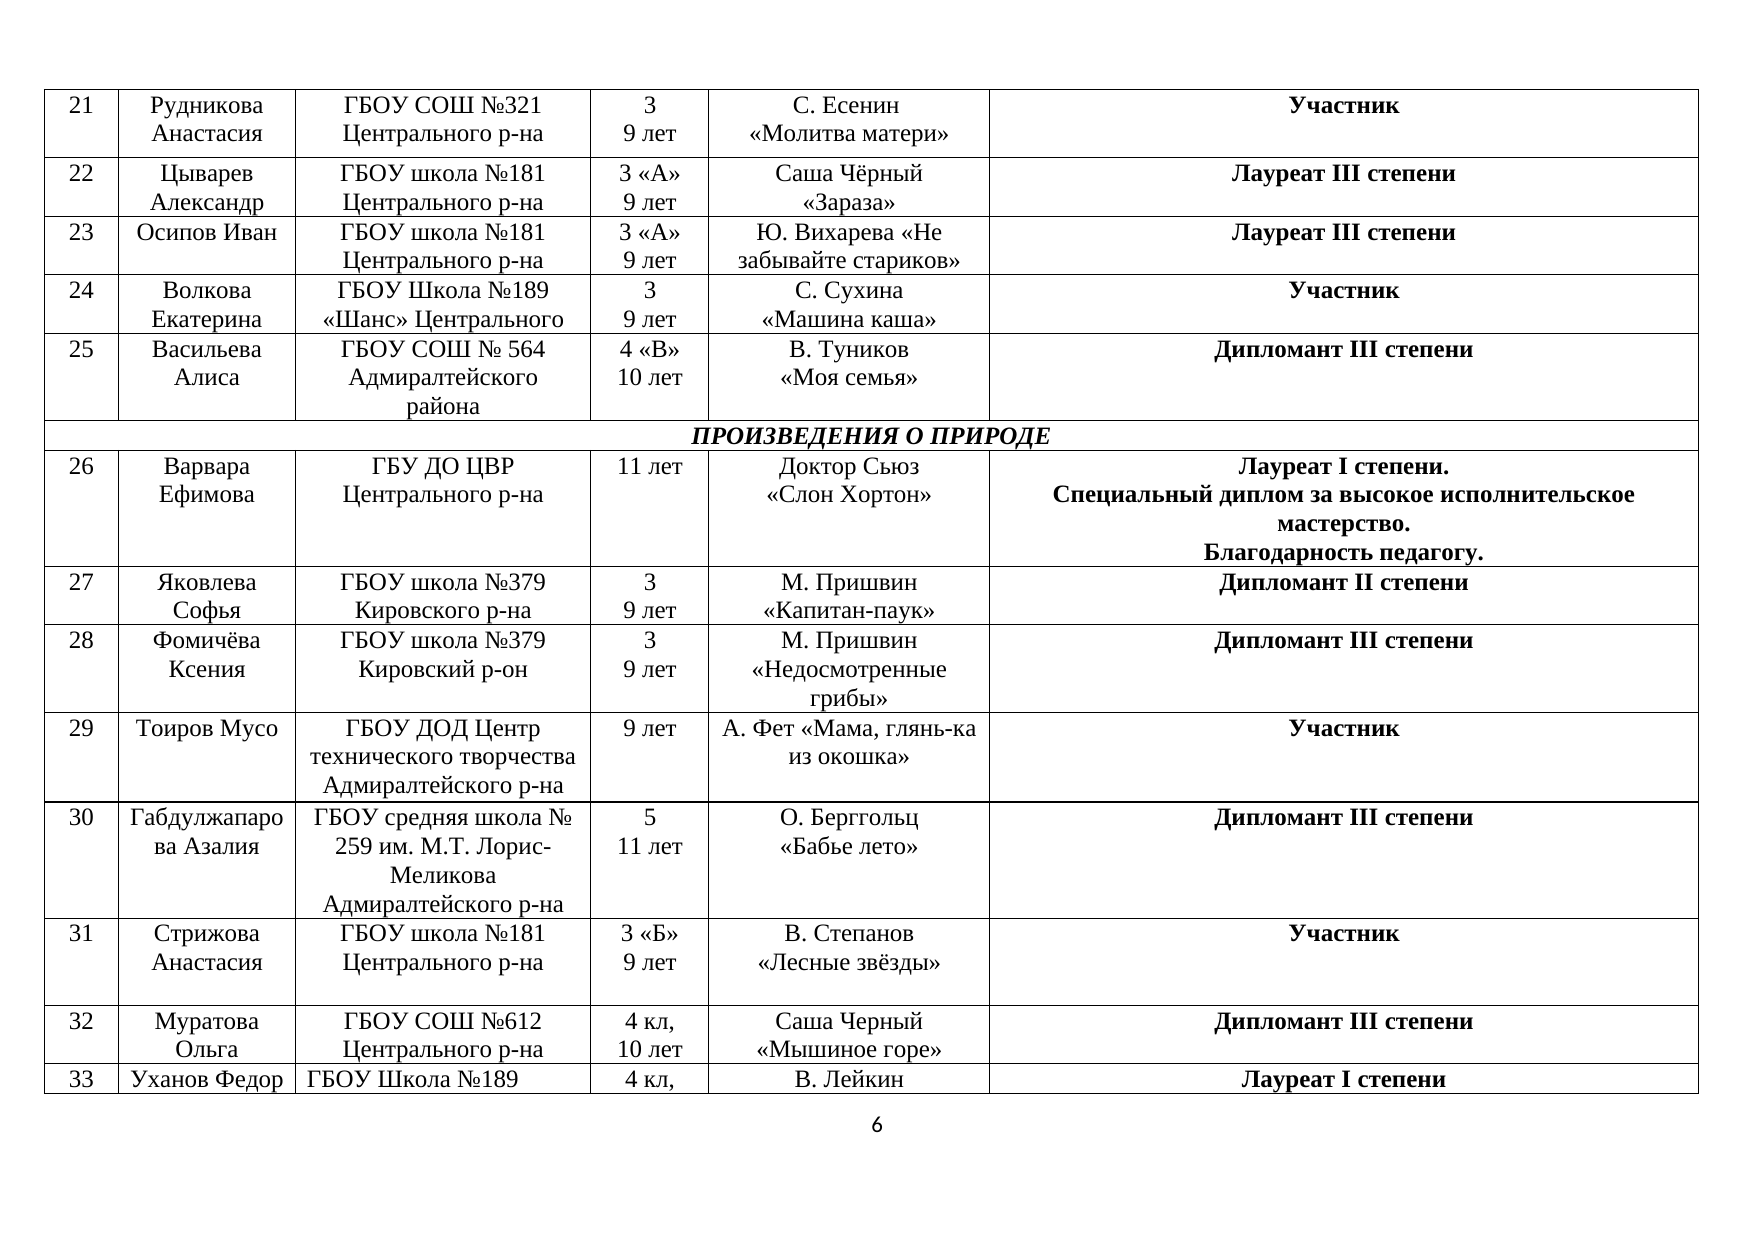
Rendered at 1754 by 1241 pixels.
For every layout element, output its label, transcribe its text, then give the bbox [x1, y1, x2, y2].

table_cell 4 «В» 10 лет [591, 334, 708, 420]
table_cell 3 9 лет [591, 90, 708, 157]
table_cell 22 [45, 158, 118, 216]
table_cell 31 [45, 919, 118, 1005]
table_cell 3 9 лет [591, 625, 708, 712]
table_cell С. Сухина «Машина каша» [709, 275, 989, 333]
table_cell 21 [45, 90, 118, 157]
table_cell Тоиров Мусо [119, 713, 295, 801]
table_cell Лауреат I степени [990, 1064, 1698, 1093]
table_cell Доктор Сьюз «Слон Хортон» [709, 451, 989, 566]
table_cell Габдулжапарова Азалия [119, 803, 295, 917]
table_cell ГБОУ СОШ №612 Центрального р-на [296, 1006, 590, 1063]
table_cell О. Берггольц «Бабье лето» [709, 803, 989, 917]
table_cell ГБОУ СОШ №321 Центрального р-на [296, 90, 590, 157]
table_cell 26 [45, 451, 118, 566]
table_cell Варвара Ефимова [119, 451, 295, 566]
table_cell В. Степанов «Лесные звёзды» [709, 919, 989, 1005]
table_cell ГБОУ школа №379 Кировский р-он [296, 625, 590, 712]
table_cell ГБУ ДО ЦВР Центрального р-на [296, 451, 590, 566]
table_cell 3 9 лет [591, 567, 708, 624]
table_cell С. Есенин «Молитва матери» [709, 90, 989, 157]
table_cell 27 [45, 567, 118, 624]
table_cell ГБОУ средняя школа № 259 им. М.Т. Лорис-Меликова Адмиралтейского р-на [296, 803, 590, 917]
table_cell Участник [990, 275, 1698, 333]
table_cell Лауреат I степени. Специальный диплом за высокое исполнительское мастерство. Благодарность педагогу. [990, 451, 1698, 566]
table_cell Рудникова Анастасия [119, 90, 295, 157]
table_cell ПРОИЗВЕДЕНИЯ О ПРИРОДЕ [45, 421, 1698, 450]
table_cell А. Фет «Мама, глянь-ка из окошка» [709, 713, 989, 801]
table_cell Лауреат III степени [990, 217, 1698, 274]
table_cell Дипломант III степени [990, 625, 1698, 712]
table_cell Цыварев Александр [119, 158, 295, 216]
table_cell 9 лет [591, 713, 708, 801]
table_cell Ю. Вихарева «Не забывайте стариков» [709, 217, 989, 274]
table_cell Саша Чёрный «Зараза» [709, 158, 989, 216]
table_cell ГБОУ ДОД Центр технического творчества Адмиралтейского р-на [296, 713, 590, 801]
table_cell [296, 1064, 590, 1093]
table_cell Волкова Екатерина [119, 275, 295, 333]
table_cell Лауреат III степени [990, 158, 1698, 216]
table_cell 3 «Б» 9 лет [591, 919, 708, 1005]
table_cell 3 «А» 9 лет [591, 158, 708, 216]
table_cell Васильева Алиса [119, 334, 295, 420]
table_cell ГБОУ школа №181 Центрального р-на [296, 158, 590, 216]
table_cell 23 [45, 217, 118, 274]
table_cell 25 [45, 334, 118, 420]
table_cell М. Пришвин «Недосмотренные грибы» [709, 625, 989, 712]
table_cell ГБОУ школа №181 Центрального р-на [296, 217, 590, 274]
table_cell 4 кл, 10 лет [591, 1006, 708, 1063]
table_cell 11 лет [591, 451, 708, 566]
table_cell Саша Черный «Мышиное горе» [709, 1006, 989, 1063]
table_cell ГБОУ Школа №189 «Шанс» Центрального [296, 275, 590, 333]
table_cell Осипов Иван [119, 217, 295, 274]
table_cell ГБОУ школа №181 Центрального р-на [296, 919, 590, 1005]
table_cell 3 9 лет [591, 275, 708, 333]
table_cell 4 кл, 10 лет [591, 1064, 708, 1093]
table_cell Стрижова Анастасия [119, 919, 295, 1005]
table_cell Участник [990, 713, 1698, 801]
table_cell Уханов Федор [119, 1064, 295, 1093]
table_cell М. Пришвин «Капитан-паук» [709, 567, 989, 624]
table_cell 30 [45, 803, 118, 917]
table_cell Фомичёва Ксения [119, 625, 295, 712]
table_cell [709, 1064, 989, 1093]
table_cell Дипломант III степени [990, 334, 1698, 420]
table_cell 5 11 лет [591, 803, 708, 917]
table_cell 33 [45, 1064, 118, 1093]
table_cell 3 «А» 9 лет [591, 217, 708, 274]
table_cell 28 [45, 625, 118, 712]
table_cell ГБОУ СОШ № 564 Адмиралтейского района [296, 334, 590, 420]
table_cell 32 [45, 1006, 118, 1063]
table_cell Муратова Ольга [119, 1006, 295, 1063]
table_cell ГБОУ школа №379 Кировского р-на [296, 567, 590, 624]
table_cell 29 [45, 713, 118, 801]
table_cell Участник [990, 90, 1698, 157]
table_cell 24 [45, 275, 118, 333]
table_cell В. Туников «Моя семья» [709, 334, 989, 420]
table_cell Яковлева Софья [119, 567, 295, 624]
table_cell Дипломант III степени [990, 803, 1698, 917]
table_cell Дипломант II степени [990, 567, 1698, 624]
table_cell Дипломант III степени [990, 1006, 1698, 1063]
table_cell Участник [990, 919, 1698, 1005]
